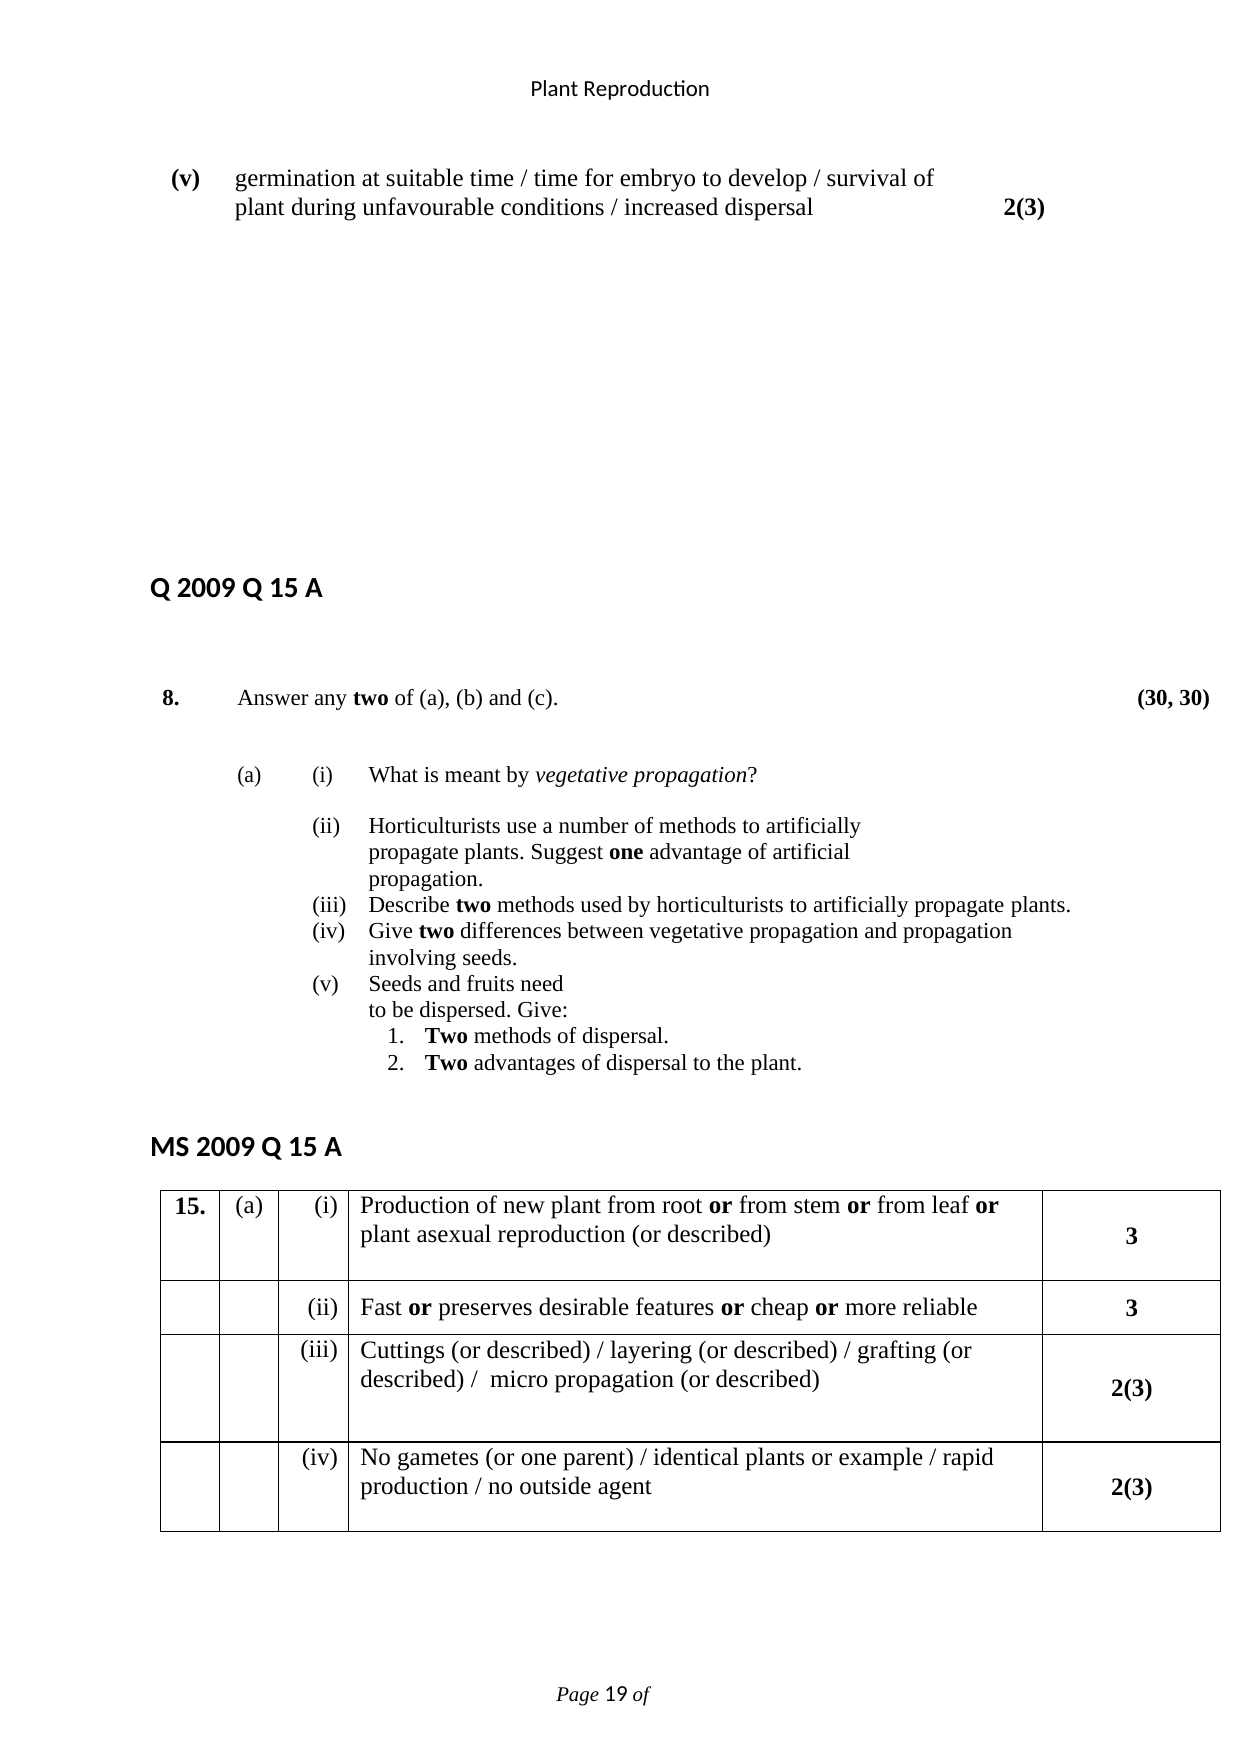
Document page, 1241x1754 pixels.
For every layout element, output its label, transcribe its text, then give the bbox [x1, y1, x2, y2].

list Answer any two of (a), (b) and (c). (30, 30) [162, 683, 1090, 710]
list Describe two methods used by horticulturists to artificially propagate plants. [312, 891, 1090, 917]
table_cell [220, 1443, 278, 1531]
table_cell germination at suitable time / time for embryo to develop / survival of plant during unfavourable conditions / increased dispersal [219, 150, 983, 251]
table_cell (ii) [279, 1281, 348, 1334]
table_cell (iii) [279, 1335, 348, 1441]
table_cell No gametes (or one parent) / identical plants or example / rapid production / no outside agent [349, 1443, 1042, 1531]
list Two advantages of dispersal to the plant. [387, 1049, 1090, 1075]
text MS 2009 Q 15 A [150, 1128, 1090, 1164]
table_header Production of new plant from root or from stem or from leaf or plant asexual reproduction (or described) [349, 1191, 1042, 1280]
list Two methods of dispersal. [387, 1023, 1090, 1049]
table_cell (v) [150, 150, 219, 251]
table_cell [161, 1443, 219, 1531]
text (a) (i) What is meant by vegetative propagation? [237, 761, 1090, 787]
table_cell (iv) [279, 1443, 348, 1531]
table_cell 3 [1043, 1281, 1220, 1334]
list Give two differences between vegetative propagation and propagation involving seeds. [312, 917, 1090, 970]
table_cell [161, 1335, 219, 1441]
table_cell 2(3) [984, 150, 1049, 251]
table_cell 2(3) [1043, 1335, 1220, 1441]
table_cell Cuttings (or described) / layering (or described) / grafting (or described) / micro propagation (or described) [349, 1335, 1042, 1441]
list Horticulturists use a number of methods to artificially propagate plants. Suggest one advantage of artificial propagation. [312, 812, 894, 891]
table_header 3 [1043, 1191, 1220, 1280]
table_header 15. [161, 1191, 219, 1280]
table_cell [220, 1335, 278, 1441]
table_cell [161, 1281, 219, 1334]
table_cell Fast or preserves desirable features or cheap or more reliable [349, 1281, 1042, 1334]
text Q 2009 Q 15 A [150, 569, 1090, 604]
list Seeds and fruits need to be dispersed. Give: [312, 970, 582, 1023]
table_cell 2(3) [1043, 1443, 1220, 1531]
table_header (a) [220, 1191, 278, 1280]
table_cell [220, 1281, 278, 1334]
table_header (i) [279, 1191, 348, 1280]
